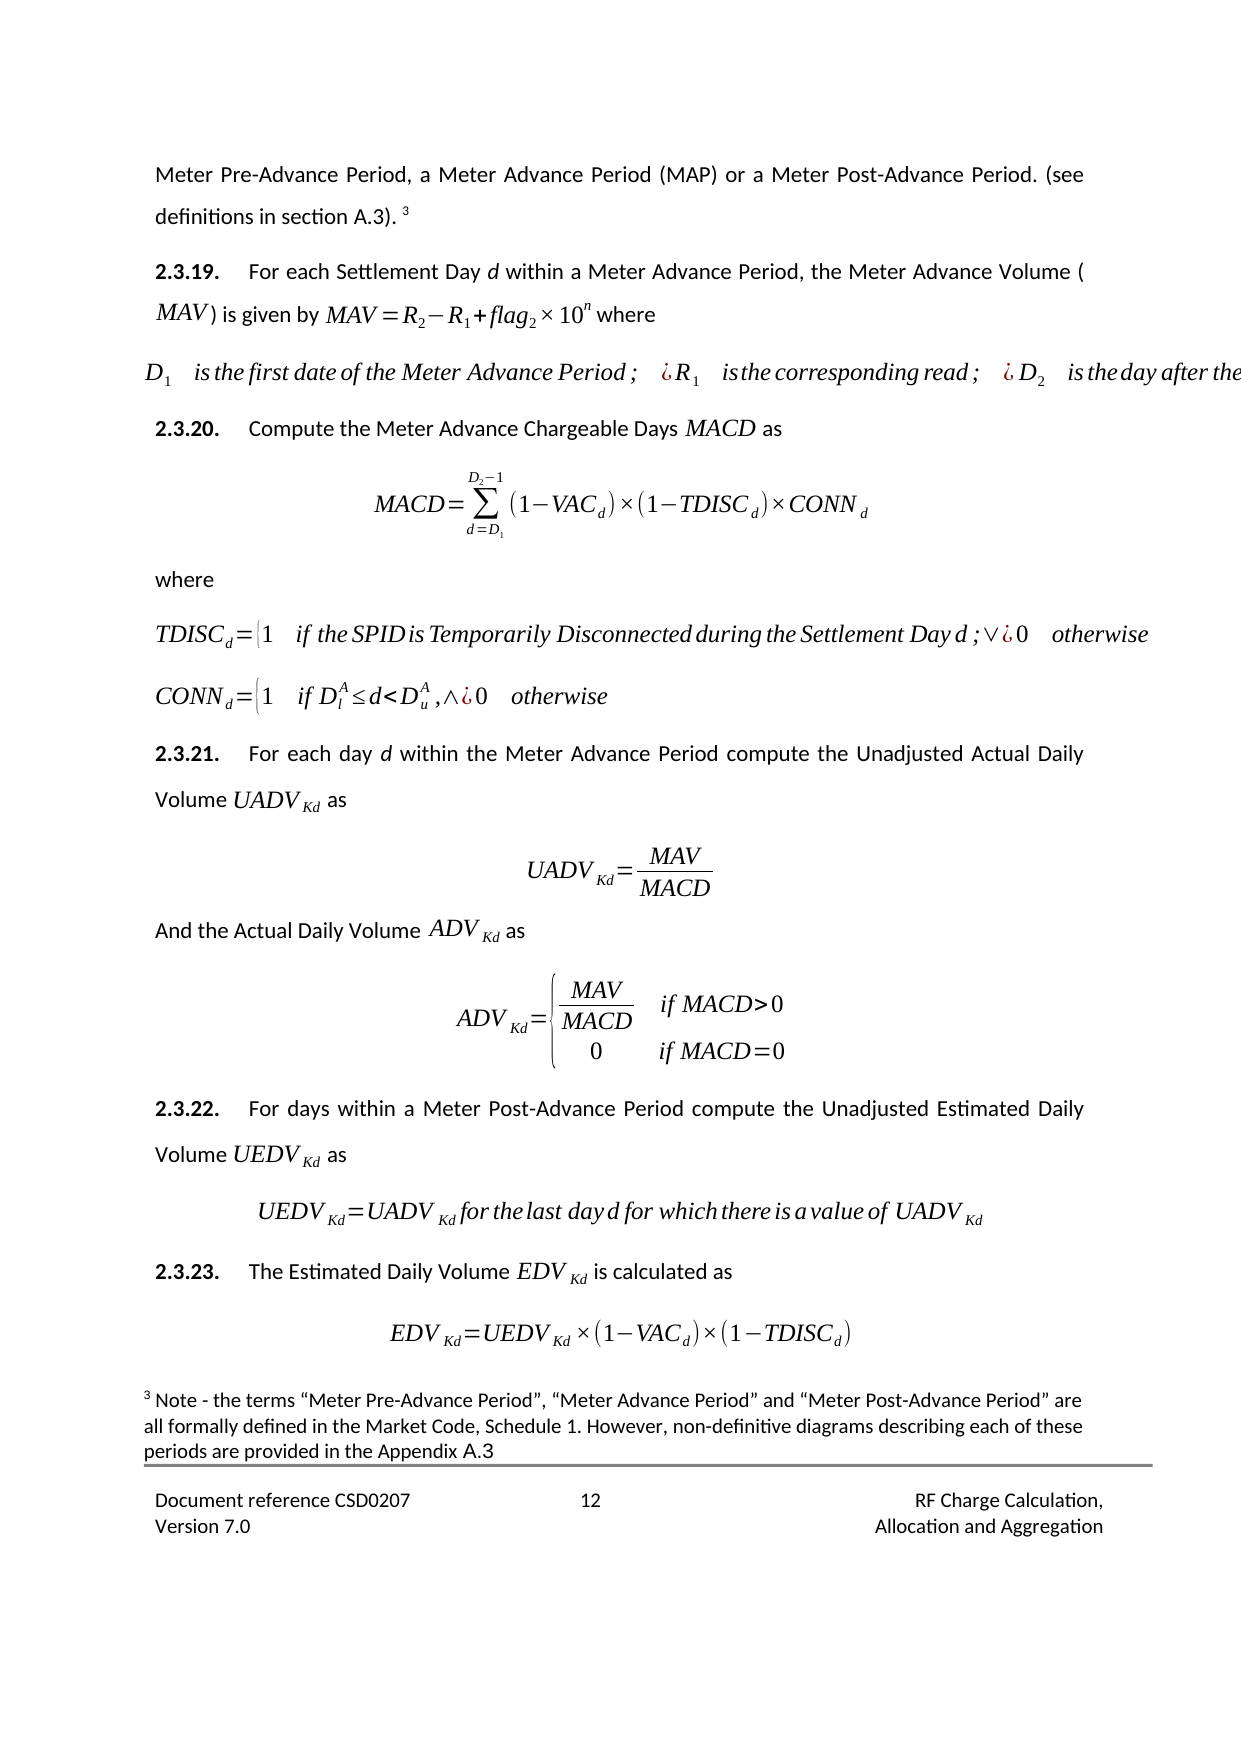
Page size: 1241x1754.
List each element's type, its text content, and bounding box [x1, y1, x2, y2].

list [155, 160, 1086, 230]
list For days within a Meter Post-Advance Period compute the Unadjusted Estimated Daily Volume as [155, 1094, 1086, 1171]
list The Estimated Daily Volume is calculated as [155, 1253, 1086, 1288]
list For each day d within the Meter Advance Period compute the Unadjusted Actual Daily Volume as [155, 739, 1086, 816]
list For each Settlement Day d within a Meter Advance Period, the Meter Advance Volume () is given by where [155, 257, 1086, 332]
text where [155, 565, 1086, 593]
list Compute the Meter Advance Chargeable Days as [155, 414, 1086, 442]
text And the Actual Daily Volume as [155, 914, 1086, 946]
